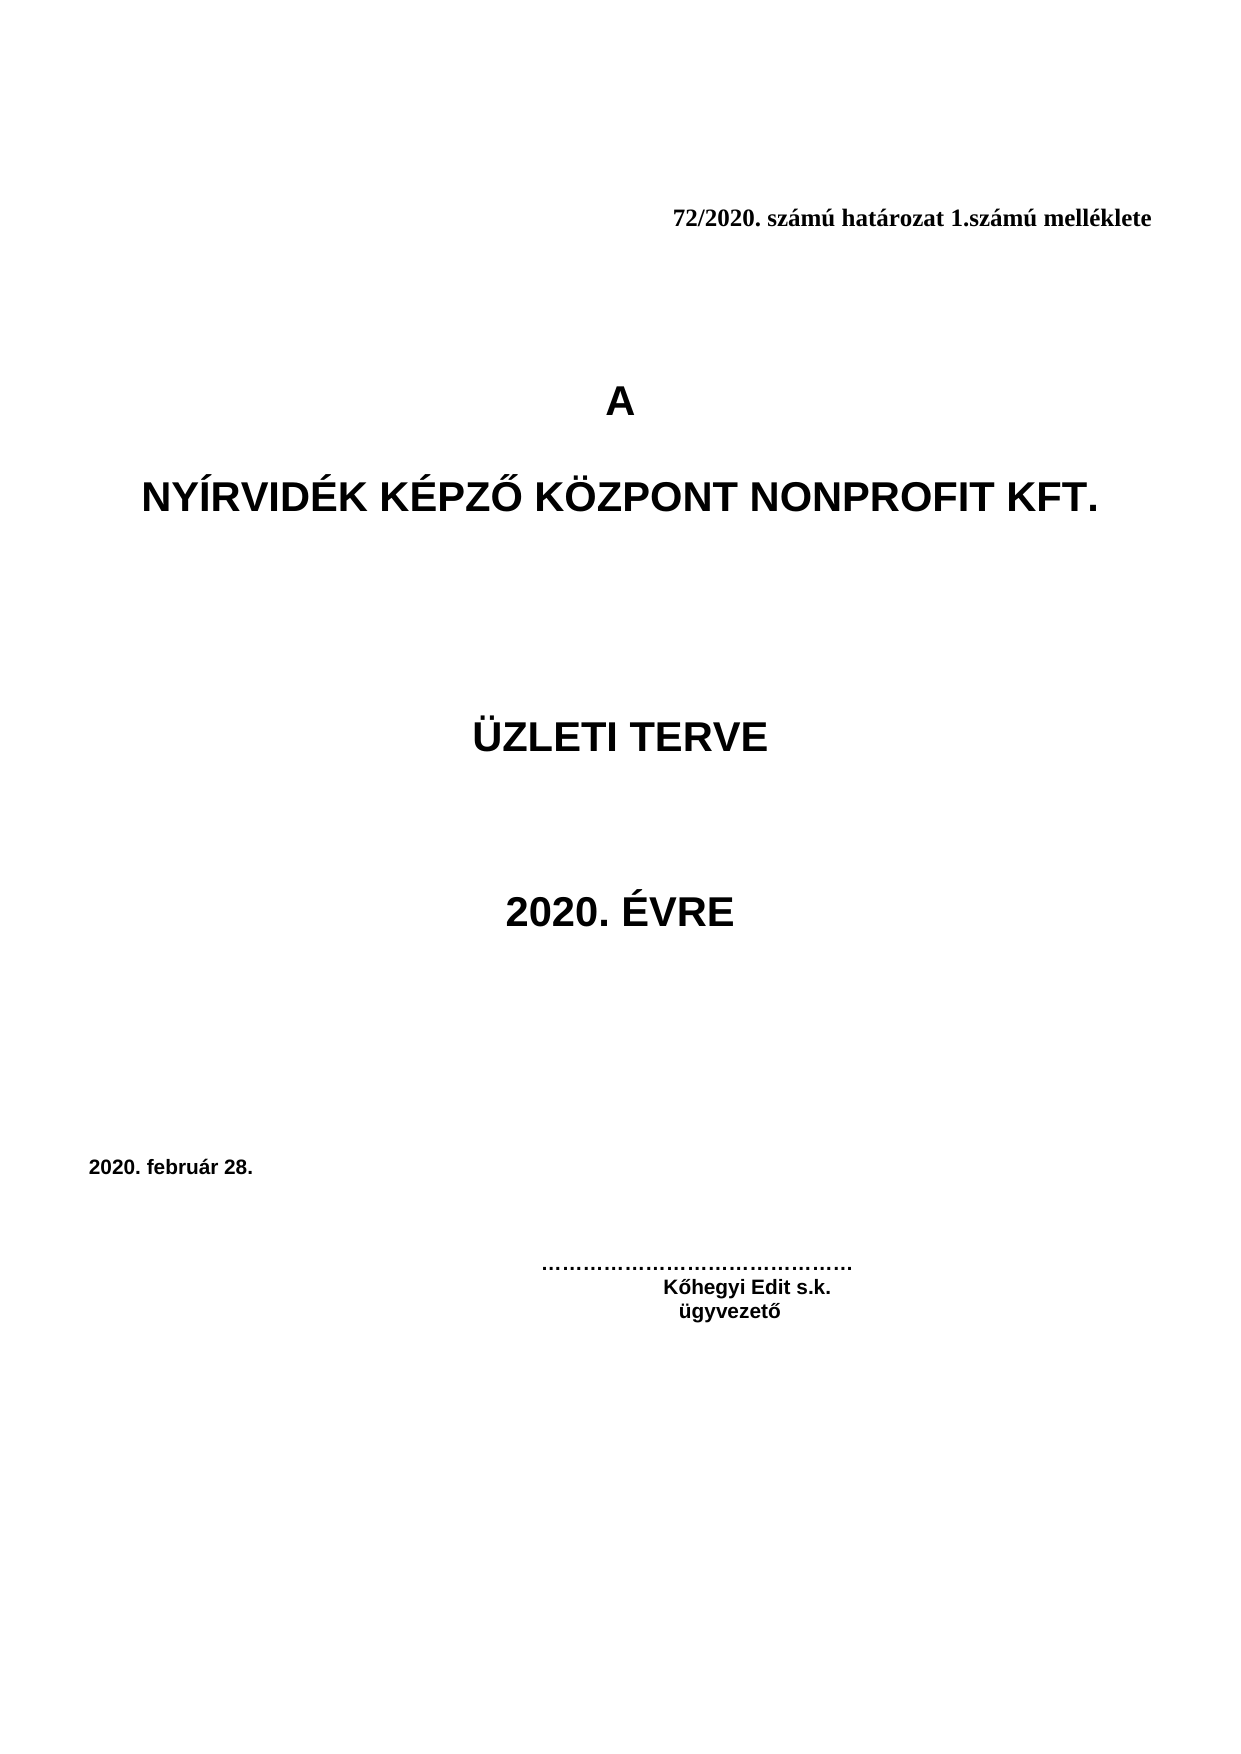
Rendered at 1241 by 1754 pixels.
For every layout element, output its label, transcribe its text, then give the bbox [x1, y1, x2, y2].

text ÜZLETI TERVE [89, 712, 1152, 760]
text A [89, 376, 1152, 424]
text ……………………………………… [418, 1251, 1064, 1275]
text 72/2020. számú határozat 1.számú melléklete [89, 203, 1152, 232]
text NYÍRVIDÉK KÉPZŐ KÖZPONT NONPROFIT KFT. [89, 472, 1152, 520]
text Kőhegyi Edit s.k. ügyvezető [512, 1275, 1064, 1323]
text 2020. ÉVRE [89, 887, 1152, 935]
text 2020. február 28. [89, 1155, 1152, 1179]
